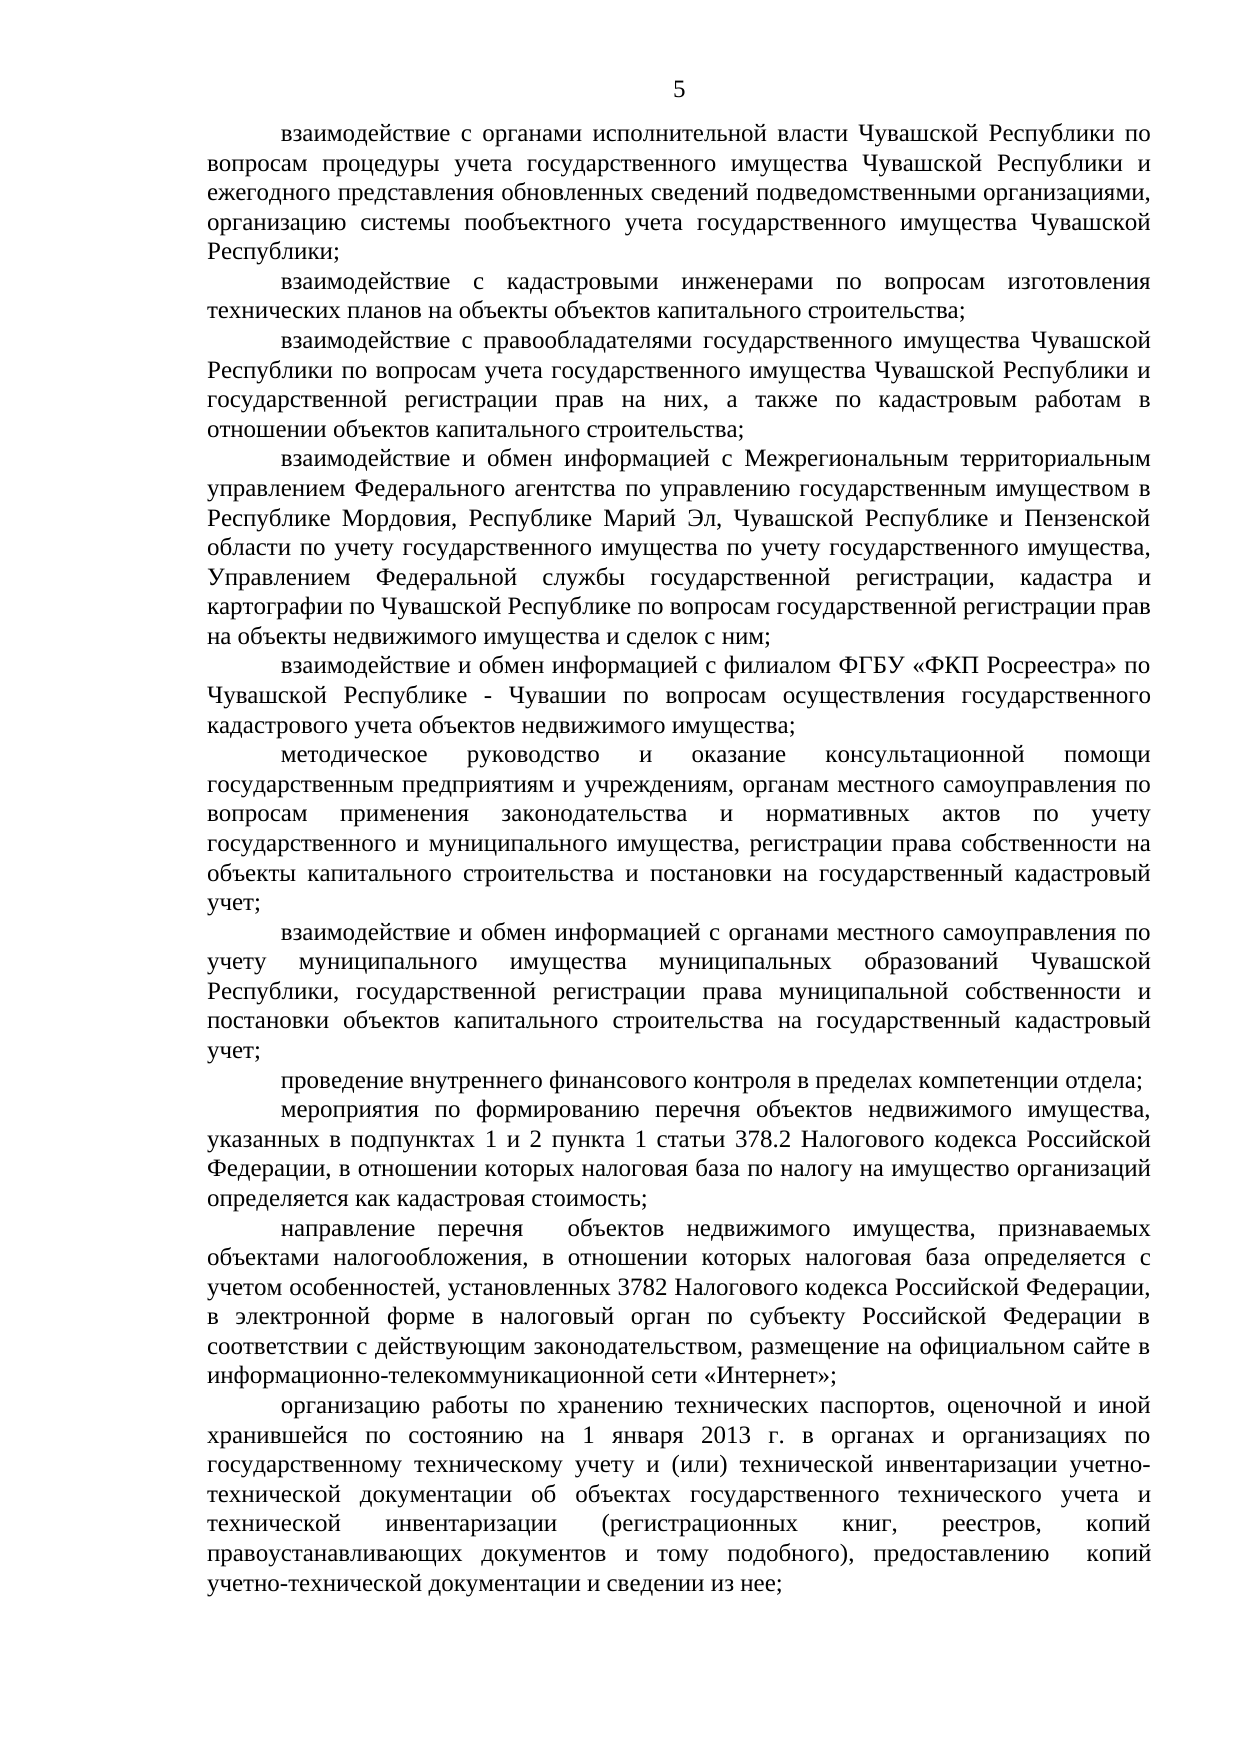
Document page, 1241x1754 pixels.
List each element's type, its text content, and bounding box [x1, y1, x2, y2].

text взаимодействие и обмен информацией с органами местного самоуправления по учету муниципального имущества муниципальных образований Чувашской Республики, государственной регистрации права муниципальной собственности и постановки объектов капитального строительства на государственный кадастровый учет; [207, 917, 1152, 1064]
text проведение внутреннего финансового контроля в пределах компетенции отдела; [207, 1065, 1152, 1093]
text взаимодействие с кадастровыми инженерами по вопросам изготовления технических планов на объекты объектов капитального строительства; [207, 266, 1152, 324]
text взаимодействие с правообладателями государственного имущества Чувашской Республики по вопросам учета государственного имущества Чувашской Республики и государственной регистрации прав на них, а также по кадастровым работам в отношении объектов капитального строительства; [207, 325, 1152, 443]
text взаимодействие и обмен информацией с Межрегиональным территориальным управлением Федерального агентства по управлению государственным имуществом в Республике Мордовия, Республике Марий Эл, Чувашской Республике и Пензенской области по учету государственного имущества по учету государственного имущества, Управлением Федеральной службы государственной регистрации, кадастра и картографии по Чувашской Республике по вопросам государственной регистрации прав на объекты недвижимого имущества и сделок с ним; [207, 443, 1152, 650]
text направление перечня объектов недвижимого имущества, признаваемых объектами налогообложения, в отношении которых налоговая база определяется с учетом особенностей, установленных 3782 Налогового кодекса Российской Федерации, в электронной форме в налоговый орган по субъекту Российской Федерации в соответствии с действующим законодательством, размещение на официальном сайте в информационно-телекоммуникационной сети «Интернет»; [207, 1213, 1152, 1389]
text методическое руководство и оказание консультационной помощи государственным предприятиям и учреждениям, органам местного самоуправления по вопросам применения законодательства и нормативных актов по учету государственного и муниципального имущества, регистрации права собственности на объекты капитального строительства и постановки на государственный кадастровый учет; [207, 739, 1152, 916]
text взаимодействие и обмен информацией с филиалом ФГБУ «ФКП Росреестра» по Чувашской Республике - Чувашии по вопросам осуществления государственного кадастрового учета объектов недвижимого имущества; [207, 651, 1152, 738]
text мероприятия по формированию перечня объектов недвижимого имущества, указанных в подпунктах 1 и 2 пункта 1 статьи 378.2 Налогового кодекса Российской Федерации, в отношении которых налоговая база по налогу на имущество организаций определяется как кадастровая стоимость; [207, 1094, 1152, 1212]
text организацию работы по хранению технических паспортов, оценочной и иной хранившейся по состоянию на 1 января 2013 г. в органах и организациях по государственному техническому учету и (или) технической инвентаризации учетно-технической документации об объектах государственного технического учета и технической инвентаризации (регистрационных книг, реестров, копий правоустанавливающих документов и тому подобного), предоставлению копий учетно-технической документации и сведении из нее; [207, 1390, 1152, 1596]
text взаимодействие с органами исполнительной власти Чувашской Республики по вопросам процедуры учета государственного имущества Чувашской Республики и ежегодного представления обновленных сведений подведомственными организациями, организацию системы пообъектного учета государственного имущества Чувашской Республики; [207, 118, 1152, 265]
